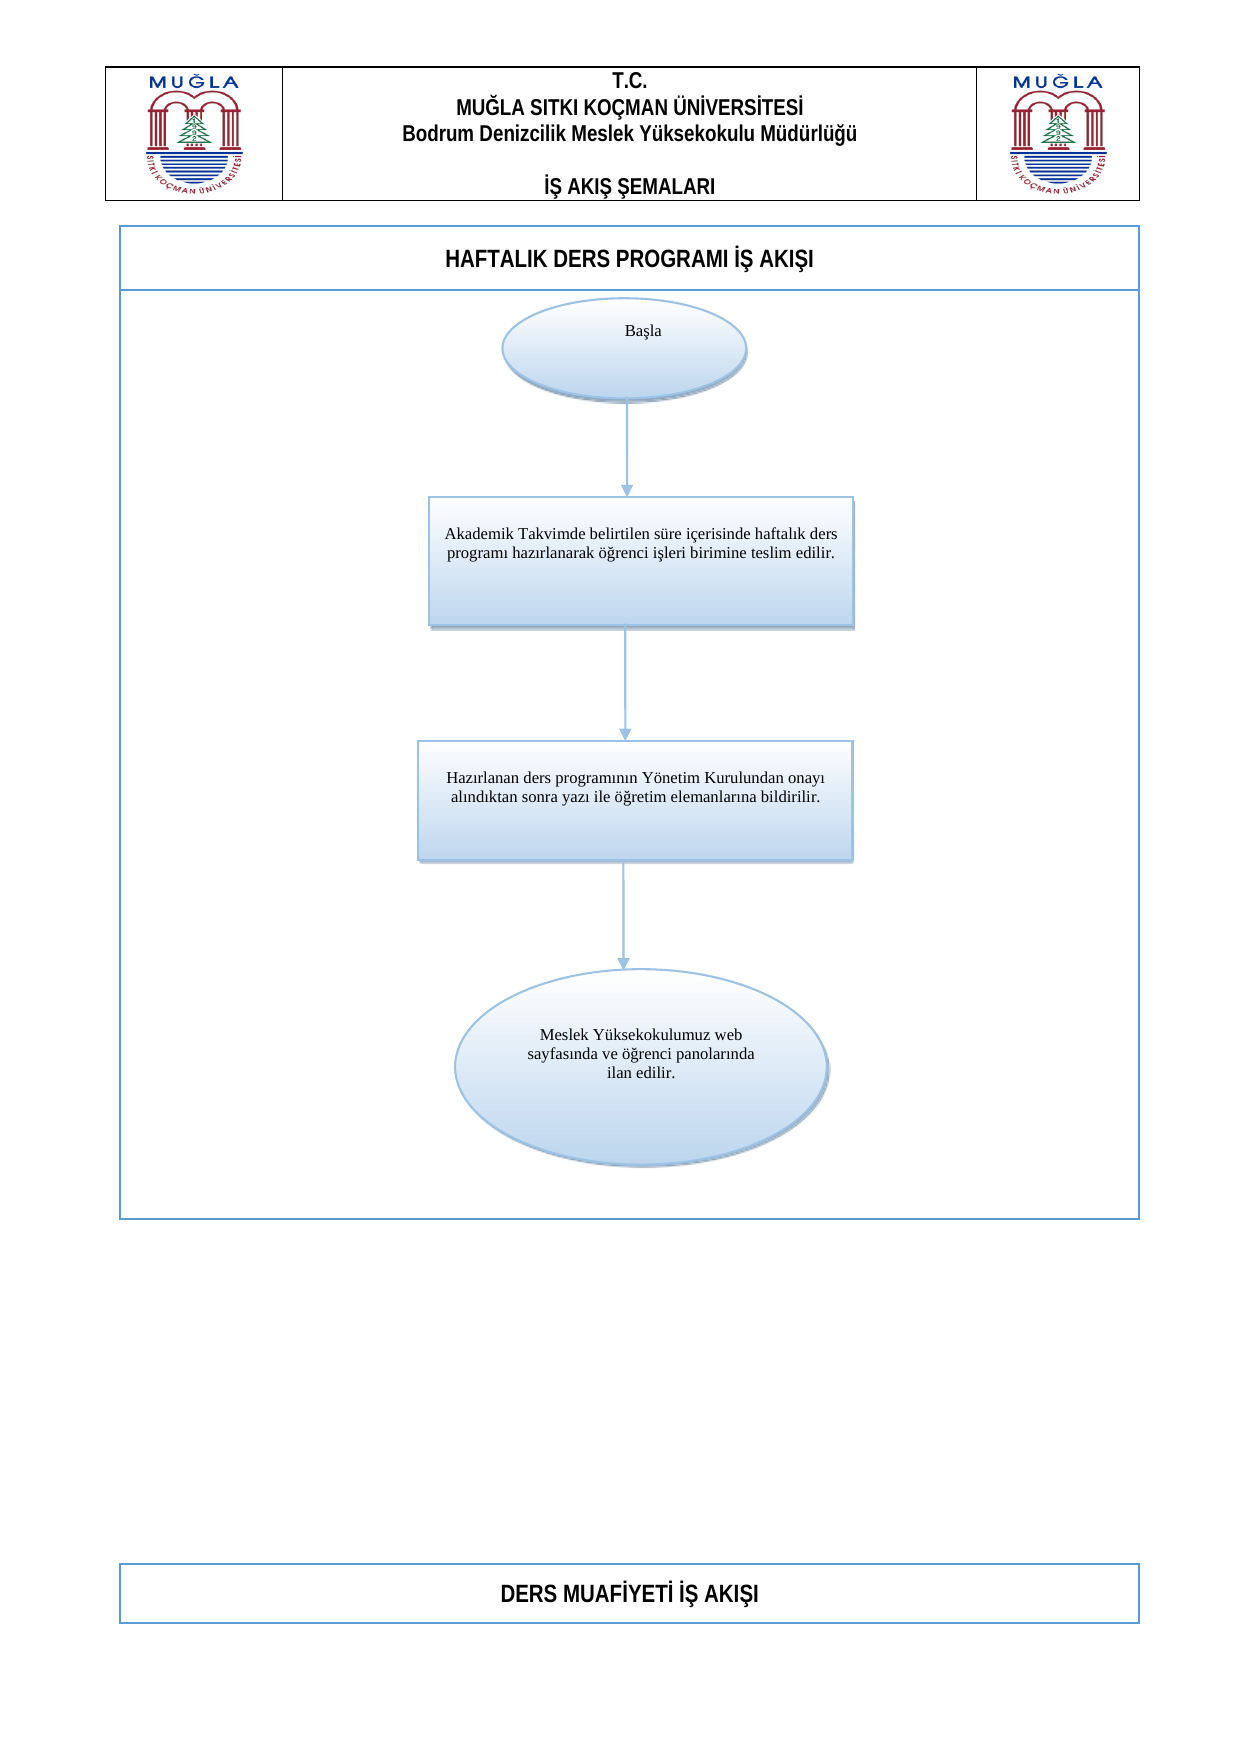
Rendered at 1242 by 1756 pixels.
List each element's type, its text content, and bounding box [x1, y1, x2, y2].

picture [999, 67, 1117, 200]
table_header DERS MUAFİYETİ İŞ AKIŞI [121, 1565, 1138, 1622]
table_cell [121, 291, 1138, 1218]
table_header HAFTALIK DERS PROGRAMI İŞ AKIŞI [121, 227, 1138, 289]
picture [135, 67, 253, 200]
